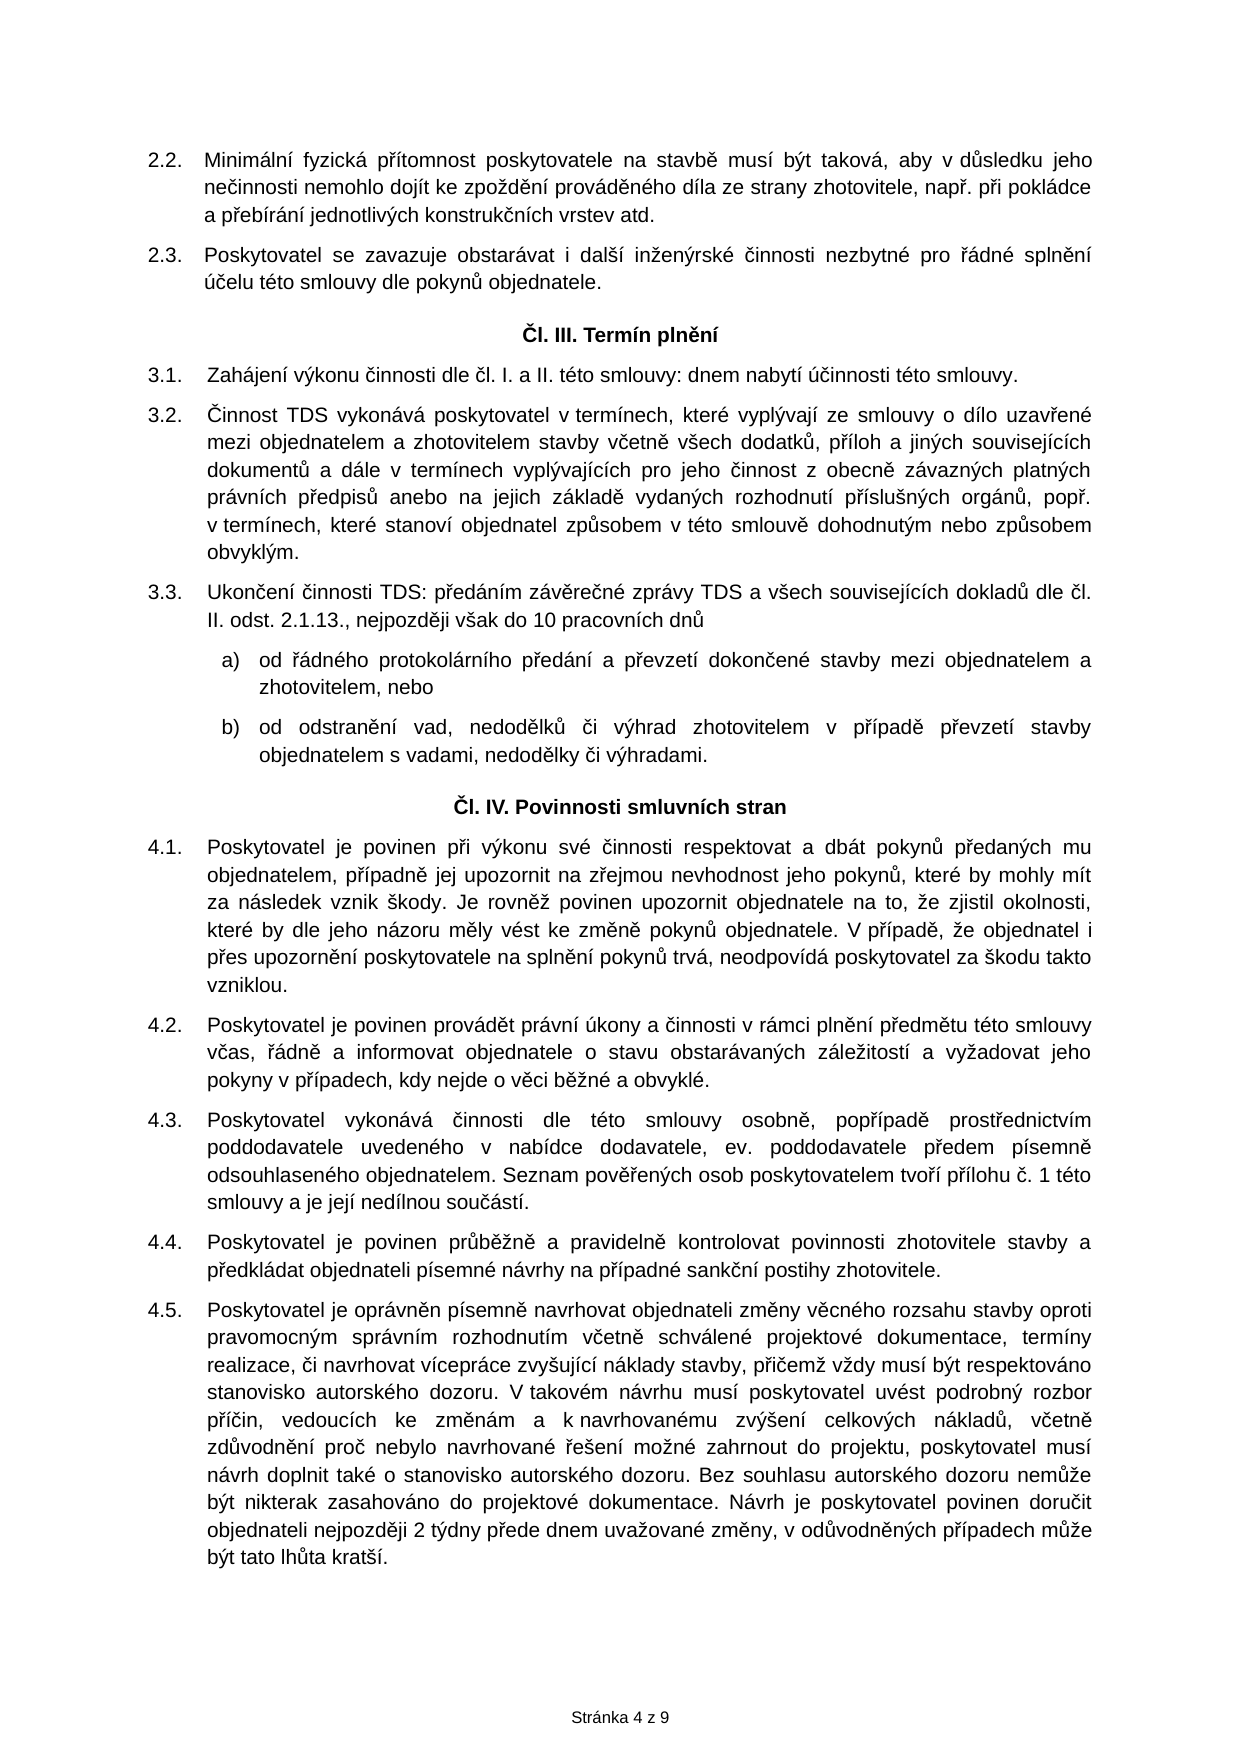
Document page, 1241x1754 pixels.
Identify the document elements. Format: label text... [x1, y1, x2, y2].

text Čl. IV. Povinnosti smluvních stran [148, 795, 1092, 819]
list Poskytovatel je oprávněn písemně navrhovat objednateli změny věcného rozsahu stavby oproti pravomocným správním rozhodnutím včetně schválené projektové dokumentace, termíny realizace, či navrhovat vícepráce zvyšující náklady stavby, přičemž vždy musí být respektováno stanovisko autorského dozoru. V takovém návrhu musí poskytovatel uvést podrobný rozbor příčin, vedoucích ke změnám a k navrhovanému zvýšení celkových nákladů, včetně zdůvodnění proč nebylo navrhované řešení možné zahrnout do projektu, poskytovatel musí návrh doplnit také o stanovisko autorského dozoru. Bez souhlasu autorského dozoru nemůže být nikterak zasahováno do projektové dokumentace. Návrh je poskytovatel povinen doručit objednateli nejpozději 2 týdny přede dnem uvažované změny, v odůvodněných případech může být tato lhůta kratší. [148, 1298, 1092, 1569]
list Zahájení výkonu činnosti dle čl. I. a II. této smlouvy: dnem nabytí účinnosti této smlouvy. [148, 363, 1092, 387]
list Činnost TDS vykonává poskytovatel v termínech, které vyplývají ze smlouvy o dílo uzavřené mezi objednatelem a zhotovitelem stavby včetně všech dodatků, příloh a jiných souvisejících dokumentů a dále v termínech vyplývajících pro jeho činnost z obecně závazných platných právních předpisů anebo na jejich základě vydaných rozhodnutí příslušných orgánů, popř. v termínech, které stanoví objednatel způsobem v této smlouvě dohodnutým nebo způsobem obvyklým. [148, 403, 1092, 564]
list Poskytovatel vykonává činnosti dle této smlouvy osobně, popřípadě prostřednictvím poddodavatele uvedeného v nabídce dodavatele, ev. poddodavatele předem písemně odsouhlaseného objednatelem. Seznam pověřených osob poskytovatelem tvoří přílohu č. 1 této smlouvy a je její nedílnou součástí. [148, 1108, 1092, 1214]
list Poskytovatel je povinen průběžně a pravidelně kontrolovat povinnosti zhotovitele stavby a předkládat objednateli písemné návrhy na případné sankční postihy zhotovitele. [148, 1230, 1092, 1282]
list Poskytovatel je povinen při výkonu své činnosti respektovat a dbát pokynů předaných mu objednatelem, případně jej upozornit na zřejmou nevhodnost jeho pokynů, které by mohly mít za následek vznik škody. Je rovněž povinen upozornit objednatele na to, že zjistil okolnosti, které by dle jeho názoru měly vést ke změně pokynů objednatele. V případě, že objednatel i přes upozornění poskytovatele na splnění pokynů trvá, neodpovídá poskytovatel za škodu takto vzniklou. [148, 835, 1092, 997]
text Čl. III. Termín plnění [148, 323, 1092, 347]
list Minimální fyzická přítomnost poskytovatele na stavbě musí být taková, aby v důsledku jeho nečinnosti nemohlo dojít ke zpoždění prováděného díla ze strany zhotovitele, např. při pokládce a přebírání jednotlivých konstrukčních vrstev atd. [148, 148, 1092, 227]
list Ukončení činnosti TDS: předáním závěrečné zprávy TDS a všech souvisejících dokladů dle čl. II. odst. 2.1.13., nejpozději však do 10 pracovních dnů [148, 580, 1092, 632]
list od odstranění vad, nedodělků či výhrad zhotovitelem v případě převzetí stavby objednatelem s vadami, nedodělky či výhradami. [221, 715, 1092, 767]
list Poskytovatel je povinen provádět právní úkony a činnosti v rámci plnění předmětu této smlouvy včas, řádně a informovat objednatele o stavu obstarávaných záležitostí a vyžadovat jeho pokyny v případech, kdy nejde o věci běžné a obvyklé. [148, 1013, 1092, 1092]
list od řádného protokolárního předání a převzetí dokončené stavby mezi objednatelem a zhotovitelem, nebo [221, 648, 1092, 699]
list Poskytovatel se zavazuje obstarávat i další inženýrské činnosti nezbytné pro řádné splnění účelu této smlouvy dle pokynů objednatele. [148, 243, 1092, 294]
